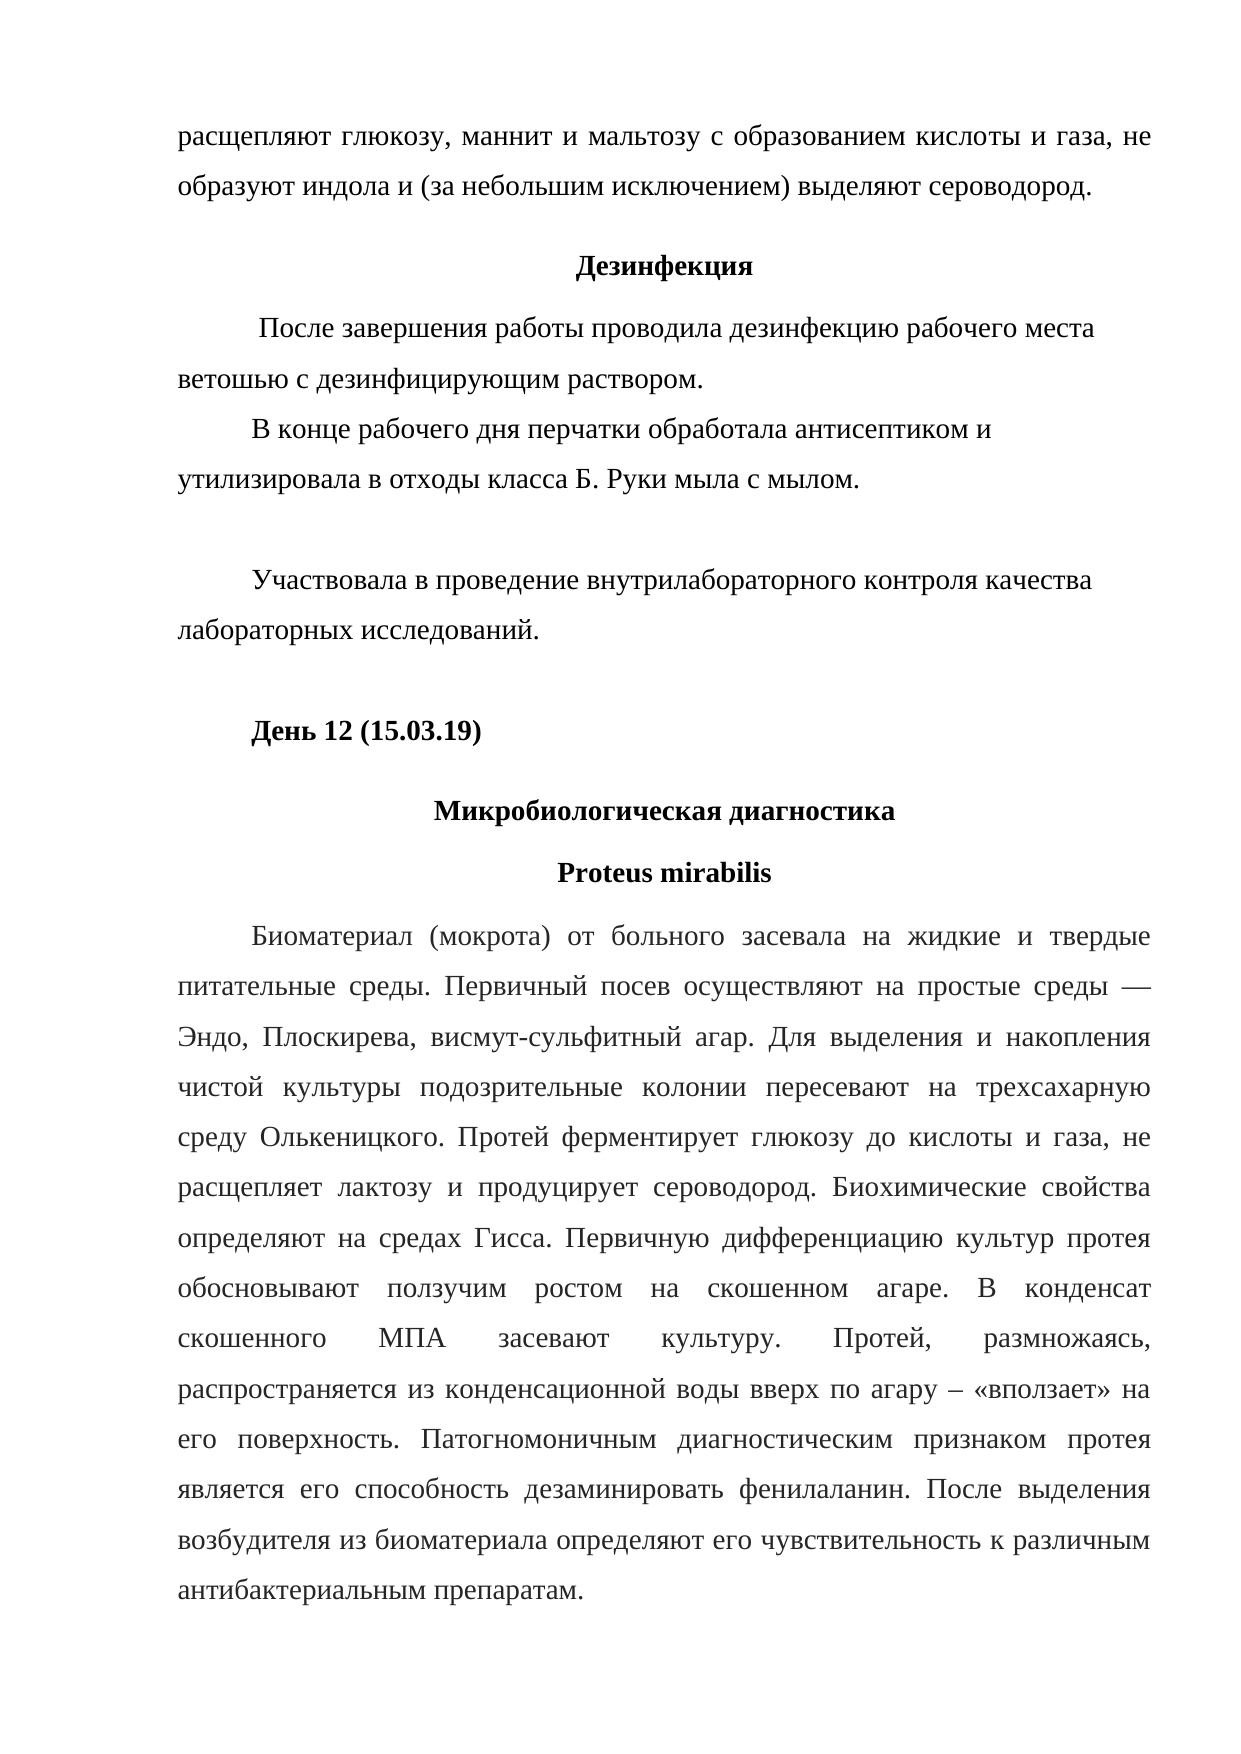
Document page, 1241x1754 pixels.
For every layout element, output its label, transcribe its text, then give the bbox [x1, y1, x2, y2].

text Участвовала в проведение внутрилабораторного контроля качества лабораторных исследований. [177, 562, 1152, 646]
text В конце рабочего дня перчатки обработала антисептиком и утилизировала в отходы класса Б. Руки мыла с мылом. [177, 411, 1152, 495]
text Proteus mirabilis [177, 855, 1152, 889]
text Биоматериал (мокрота) от больного засевала на жидкие и твердые питательные среды. Первичный посев осуществляют на простые среды — Эндо, Плоскирева, висмут-сульфитный агар. Для выделения и накопления чистой культуры подозрительные колонии пересевают на трехсахарную среду Олькеницкого. Протей ферментирует глюкозу до кислоты и газа, не расщепляет лактозу и продуцирует сероводород. Биохимические свойства определяют на средах Гисса. Первичную дифференциацию культур протея обосновывают ползучим ростом на скошенном агаре. В конденсат скошенного МПА засевают культуру. Протей, размножаясь, распространяется из конденсационной воды вверх по агару – «вползает» на его поверхность. Патогномоничным диагностическим признаком протея является его способность дезаминировать фенилаланин. После выделения возбудителя из биоматериала определяют его чувствительность к различным антибактериальным препаратам. [177, 918, 1152, 1606]
text Микробиологическая диагностика [177, 793, 1152, 826]
text Дезинфекция [177, 248, 1152, 281]
text После завершения работы проводила дезинфекцию рабочего места ветошью с дезинфицирующим раствором. [177, 311, 1152, 394]
text День 12 (15.03.19) [177, 713, 1152, 747]
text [177, 118, 1152, 202]
